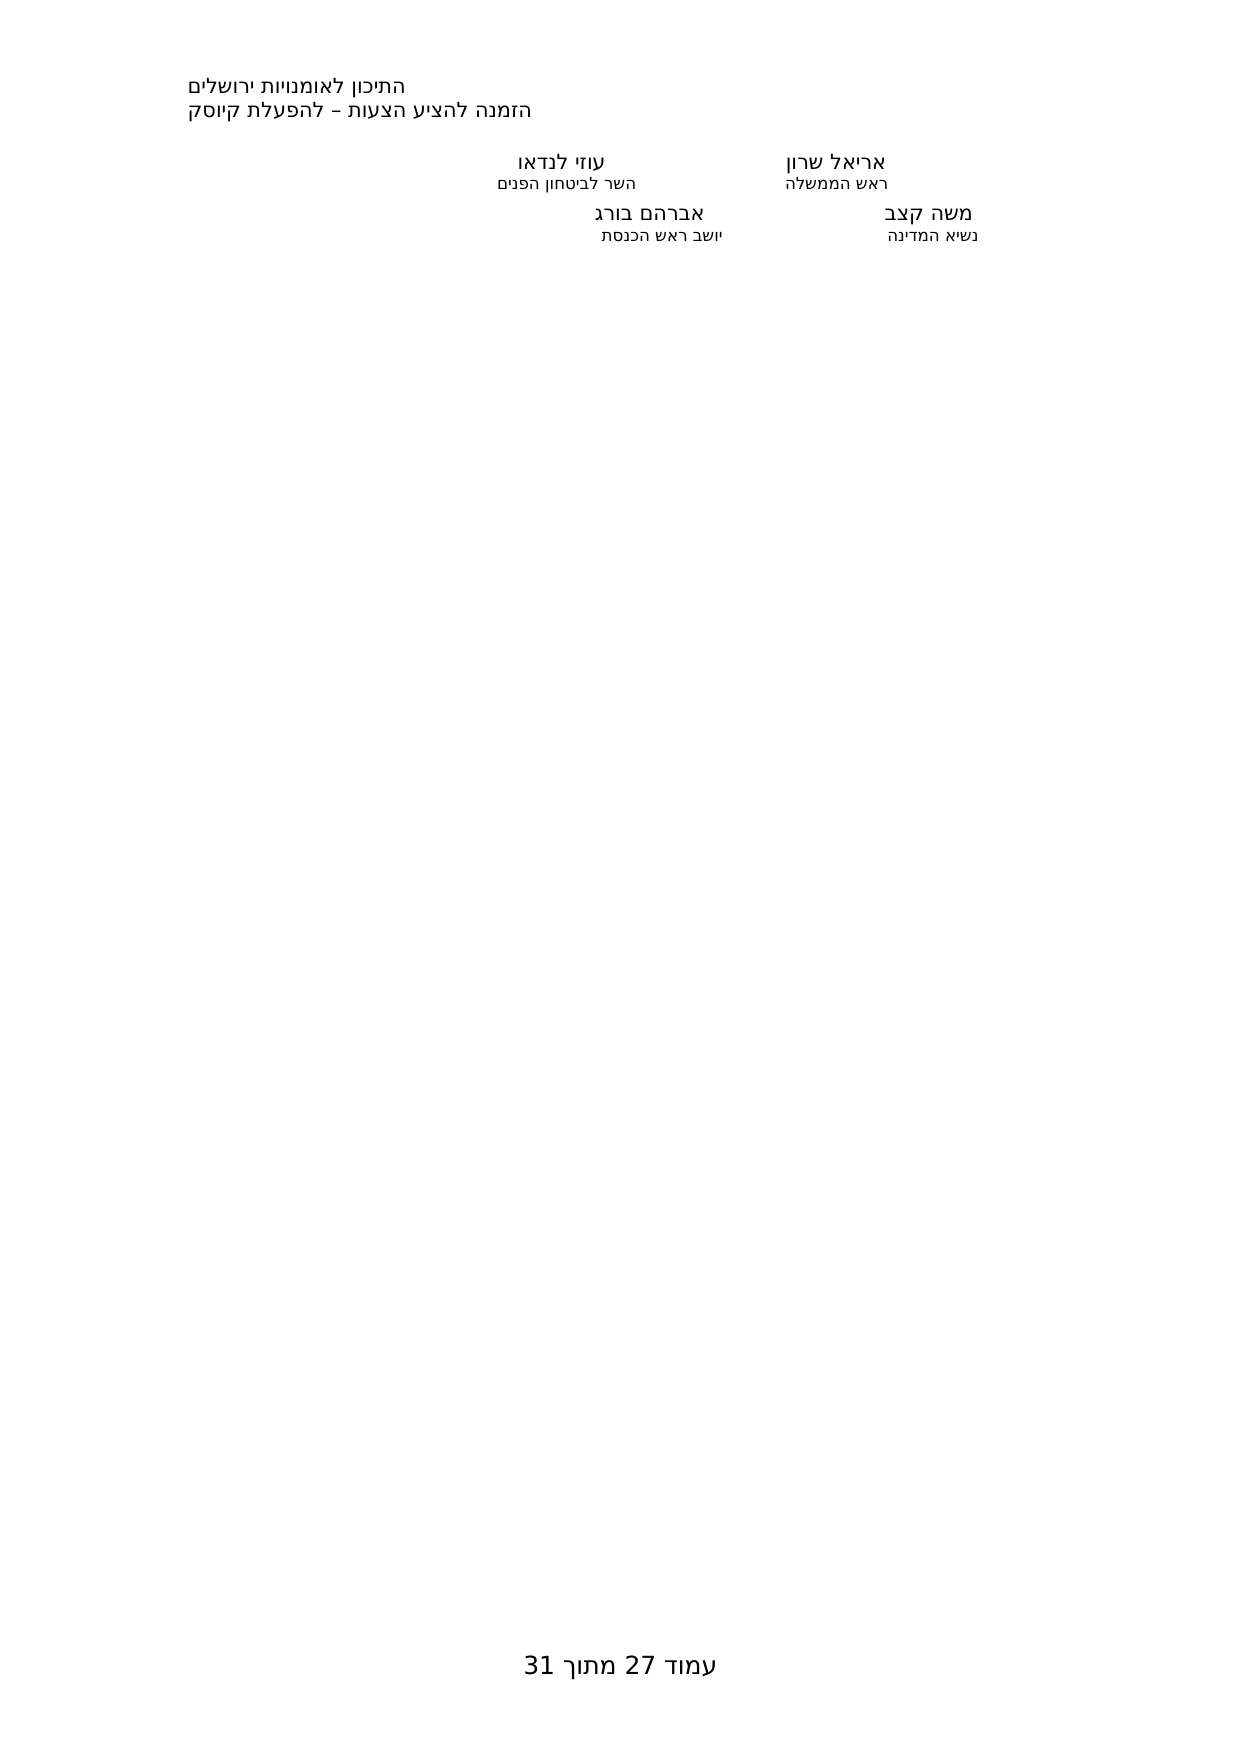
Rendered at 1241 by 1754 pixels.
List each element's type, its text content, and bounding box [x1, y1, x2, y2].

text אריאל שרון עוזי לנדאו [187, 150, 1053, 174]
text נשיא המדינה יושב ראש הכנסת [187, 225, 1053, 245]
text משה קצב אברהם בורג [187, 201, 1053, 225]
text ראש הממשלה השר לביטחון הפנים [187, 174, 1053, 194]
